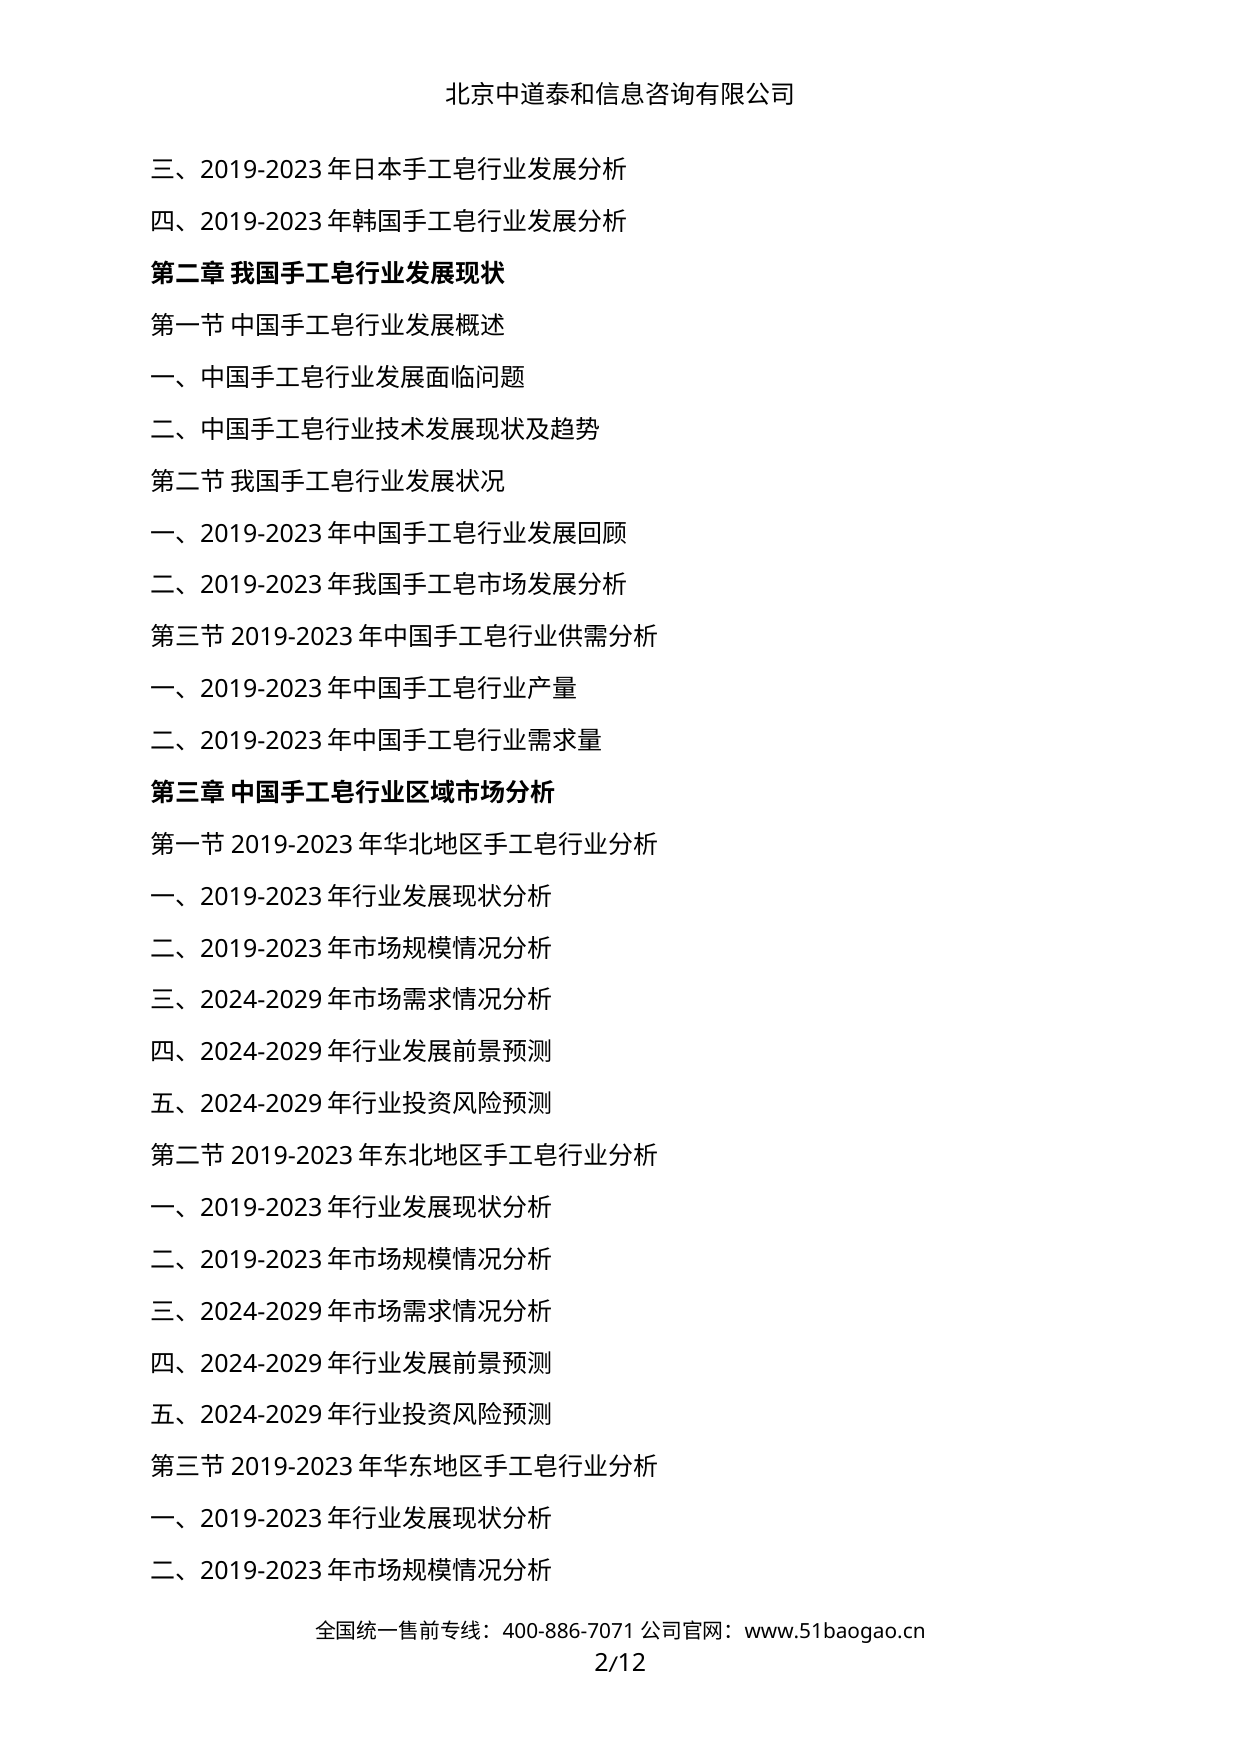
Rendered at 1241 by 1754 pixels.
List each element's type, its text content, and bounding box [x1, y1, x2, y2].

text 四、2024-2029年行业发展前景预测 [150, 1343, 1090, 1379]
text 二、2019-2023年我国手工皂市场发展分析 [150, 565, 1090, 601]
text 二、2019-2023年中国手工皂行业需求量 [150, 721, 1090, 757]
text 三、2024-2029年市场需求情况分析 [150, 980, 1090, 1016]
text 一、2019-2023年中国手工皂行业发展回顾 [150, 513, 1090, 549]
text 三、2019-2023年日本手工皂行业发展分析 [150, 150, 1090, 186]
text 二、2019-2023年市场规模情况分析 [150, 1239, 1090, 1276]
text 一、中国手工皂行业发展面临问题 [150, 357, 1090, 394]
text 第三章 中国手工皂行业区域市场分析 [150, 772, 1090, 809]
text 三、2024-2029年市场需求情况分析 [150, 1291, 1090, 1327]
text 五、2024-2029年行业投资风险预测 [150, 1084, 1090, 1120]
text 一、2019-2023年行业发展现状分析 [150, 1187, 1090, 1224]
text 四、2024-2029年行业发展前景预测 [150, 1032, 1090, 1068]
text 第一节 中国手工皂行业发展概述 [150, 306, 1090, 342]
text 一、2019-2023年中国手工皂行业产量 [150, 669, 1090, 705]
text 第二节 我国手工皂行业发展状况 [150, 461, 1090, 497]
text 二、中国手工皂行业技术发展现状及趋势 [150, 409, 1090, 446]
text 第三节 2019-2023年中国手工皂行业供需分析 [150, 617, 1090, 653]
text 第一节 2019-2023年华北地区手工皂行业分析 [150, 824, 1090, 861]
text 二、2019-2023年市场规模情况分析 [150, 1551, 1090, 1587]
text 一、2019-2023年行业发展现状分析 [150, 876, 1090, 912]
text 第二章 我国手工皂行业发展现状 [150, 254, 1090, 290]
text 四、2019-2023年韩国手工皂行业发展分析 [150, 202, 1090, 238]
text 第二节 2019-2023年东北地区手工皂行业分析 [150, 1136, 1090, 1172]
text 第三节 2019-2023年华东地区手工皂行业分析 [150, 1447, 1090, 1483]
text 一、2019-2023年行业发展现状分析 [150, 1499, 1090, 1535]
text 五、2024-2029年行业投资风险预测 [150, 1395, 1090, 1431]
text 二、2019-2023年市场规模情况分析 [150, 928, 1090, 964]
